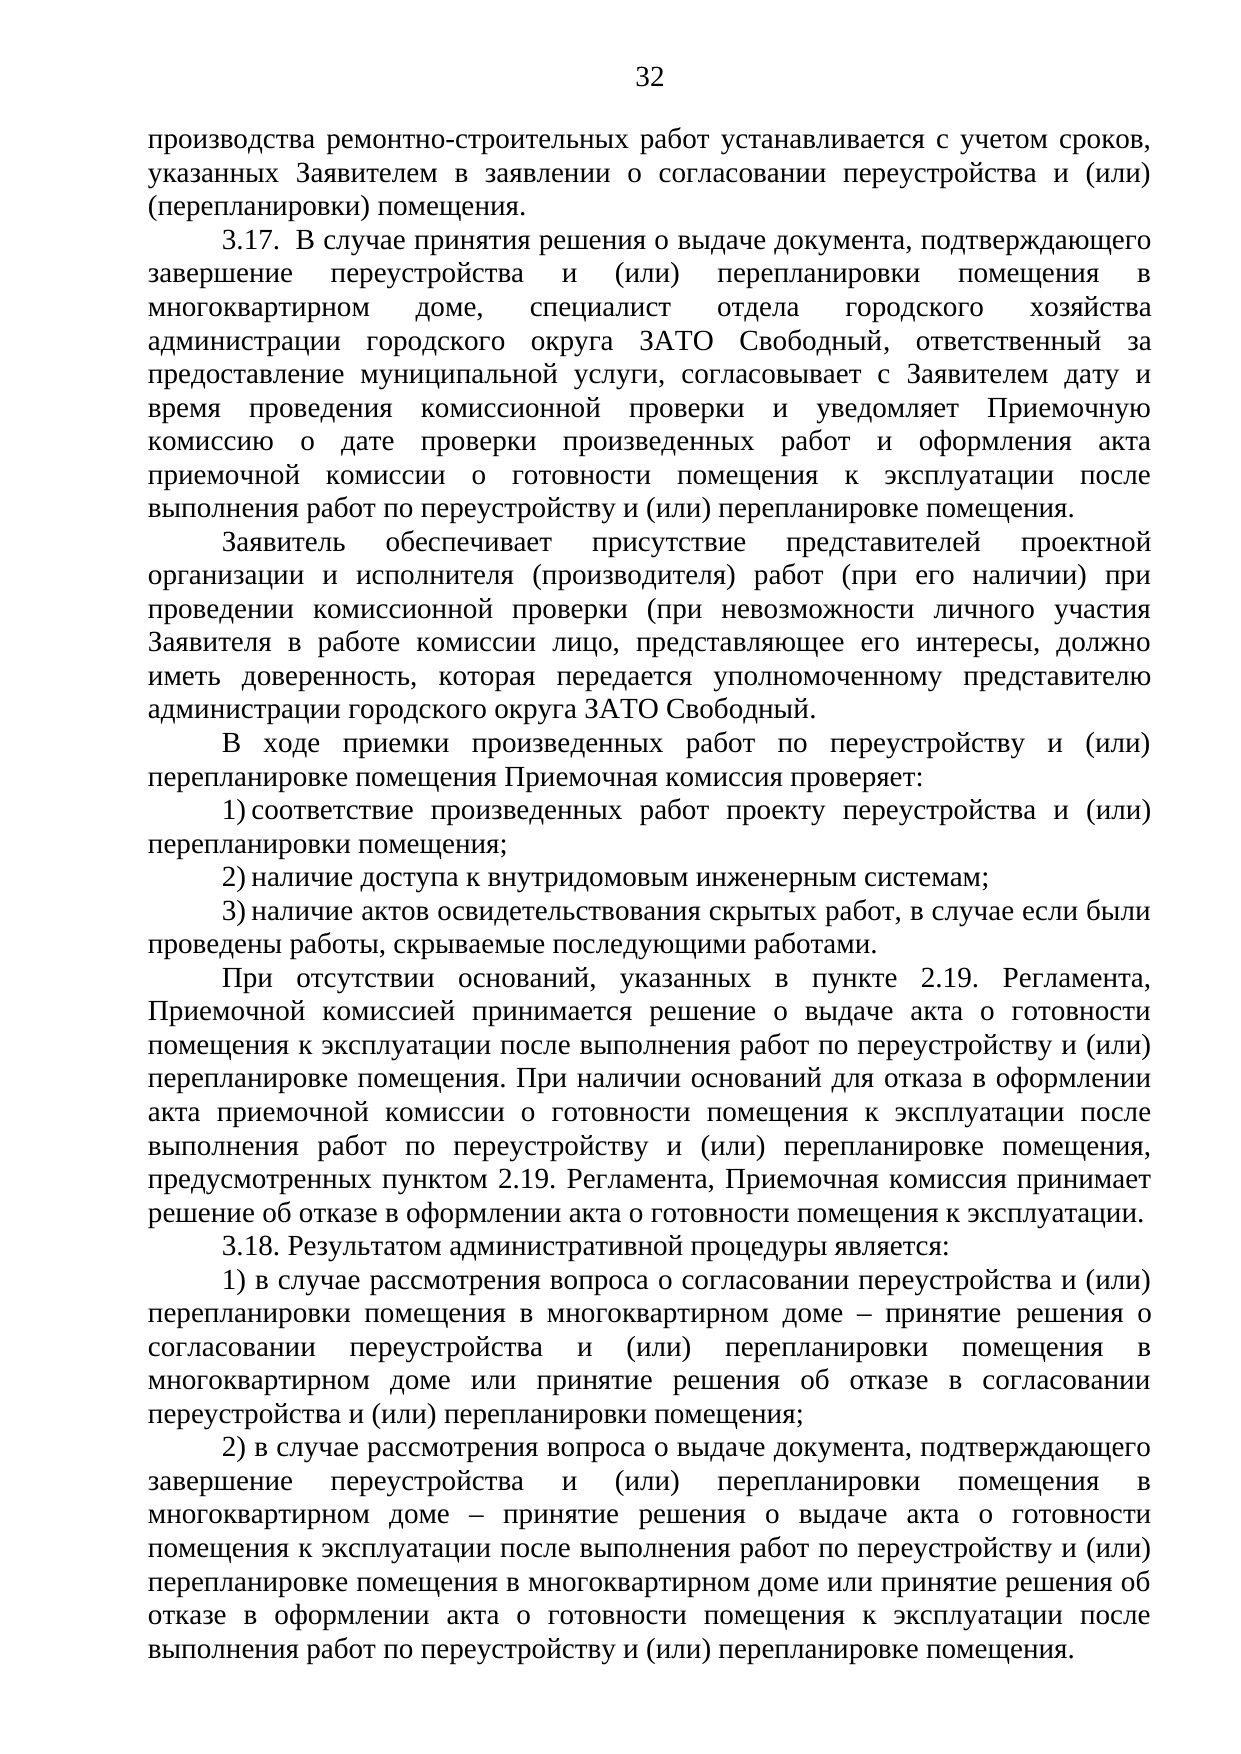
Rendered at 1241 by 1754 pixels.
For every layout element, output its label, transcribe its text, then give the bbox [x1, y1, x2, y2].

text 3.17. В случае принятия решения о выдаче документа, подтверждающего завершение переустройства и (или) перепланировки помещения в многоквартирном доме, специалист отдела городского хозяйства администрации городского округа ЗАТО Свободный, ответственный за предоставление муниципальной услуги, согласовывает с Заявителем дату и время проведения комиссионной проверки и уведомляет Приемочную комиссию о дате проверки произведенных работ и оформления акта приемочной комиссии о готовности помещения к эксплуатации после выполнения работ по переустройству и (или) перепланировке помещения. [148, 222, 1152, 524]
text В ходе приемки произведенных работ по переустройству и (или) перепланировке помещения Приемочная комиссия проверяет: [148, 725, 1152, 792]
text 3.18. Результатом административной процедуры является: [148, 1228, 1152, 1262]
text 2) в случае рассмотрения вопроса о выдаче документа, подтверждающего завершение переустройства и (или) перепланировки помещения в многоквартирном доме – принятие решения о выдаче акта о готовности помещения к эксплуатации после выполнения работ по переустройству и (или) перепланировке помещения в многоквартирном доме или принятие решения об отказе в оформлении акта о готовности помещения к эксплуатации после выполнения работ по переустройству и (или) перепланировке помещения. [148, 1429, 1152, 1664]
list наличие актов освидетельствования скрытых работ, в случае если были проведены работы, скрываемые последующими работами. [148, 893, 1152, 960]
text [148, 121, 1152, 222]
text Заявитель обеспечивает присутствие представителей проектной организации и исполнителя (производителя) работ (при его наличии) при проведении комиссионной проверки (при невозможности личного участия Заявителя в работе комиссии лицо, представляющее его интересы, должно иметь доверенность, которая передается уполномоченному представителю администрации городского округа ЗАТО Свободный. [148, 524, 1152, 725]
text 1) в случае рассмотрения вопроса о согласовании переустройства и (или) перепланировки помещения в многоквартирном доме – принятие решения о согласовании переустройства и (или) перепланировки помещения в многоквартирном доме или принятие решения об отказе в согласовании переустройства и (или) перепланировки помещения; [148, 1262, 1152, 1429]
list соответствие произведенных работ проекту переустройства и (или) перепланировки помещения; [148, 792, 1152, 859]
text При отсутствии оснований, указанных в пункте 2.19. Регламента, Приемочной комиссией принимается решение о выдаче акта о готовности помещения к эксплуатации после выполнения работ по переустройству и (или) перепланировке помещения. При наличии оснований для отказа в оформлении акта приемочной комиссии о готовности помещения к эксплуатации после выполнения работ по переустройству и (или) перепланировке помещения, предусмотренных пунктом 2.19. Регламента, Приемочная комиссия принимает решение об отказе в оформлении акта о готовности помещения к эксплуатации. [148, 960, 1152, 1228]
list наличие доступа к внутридомовым инженерным системам; [148, 859, 1152, 893]
